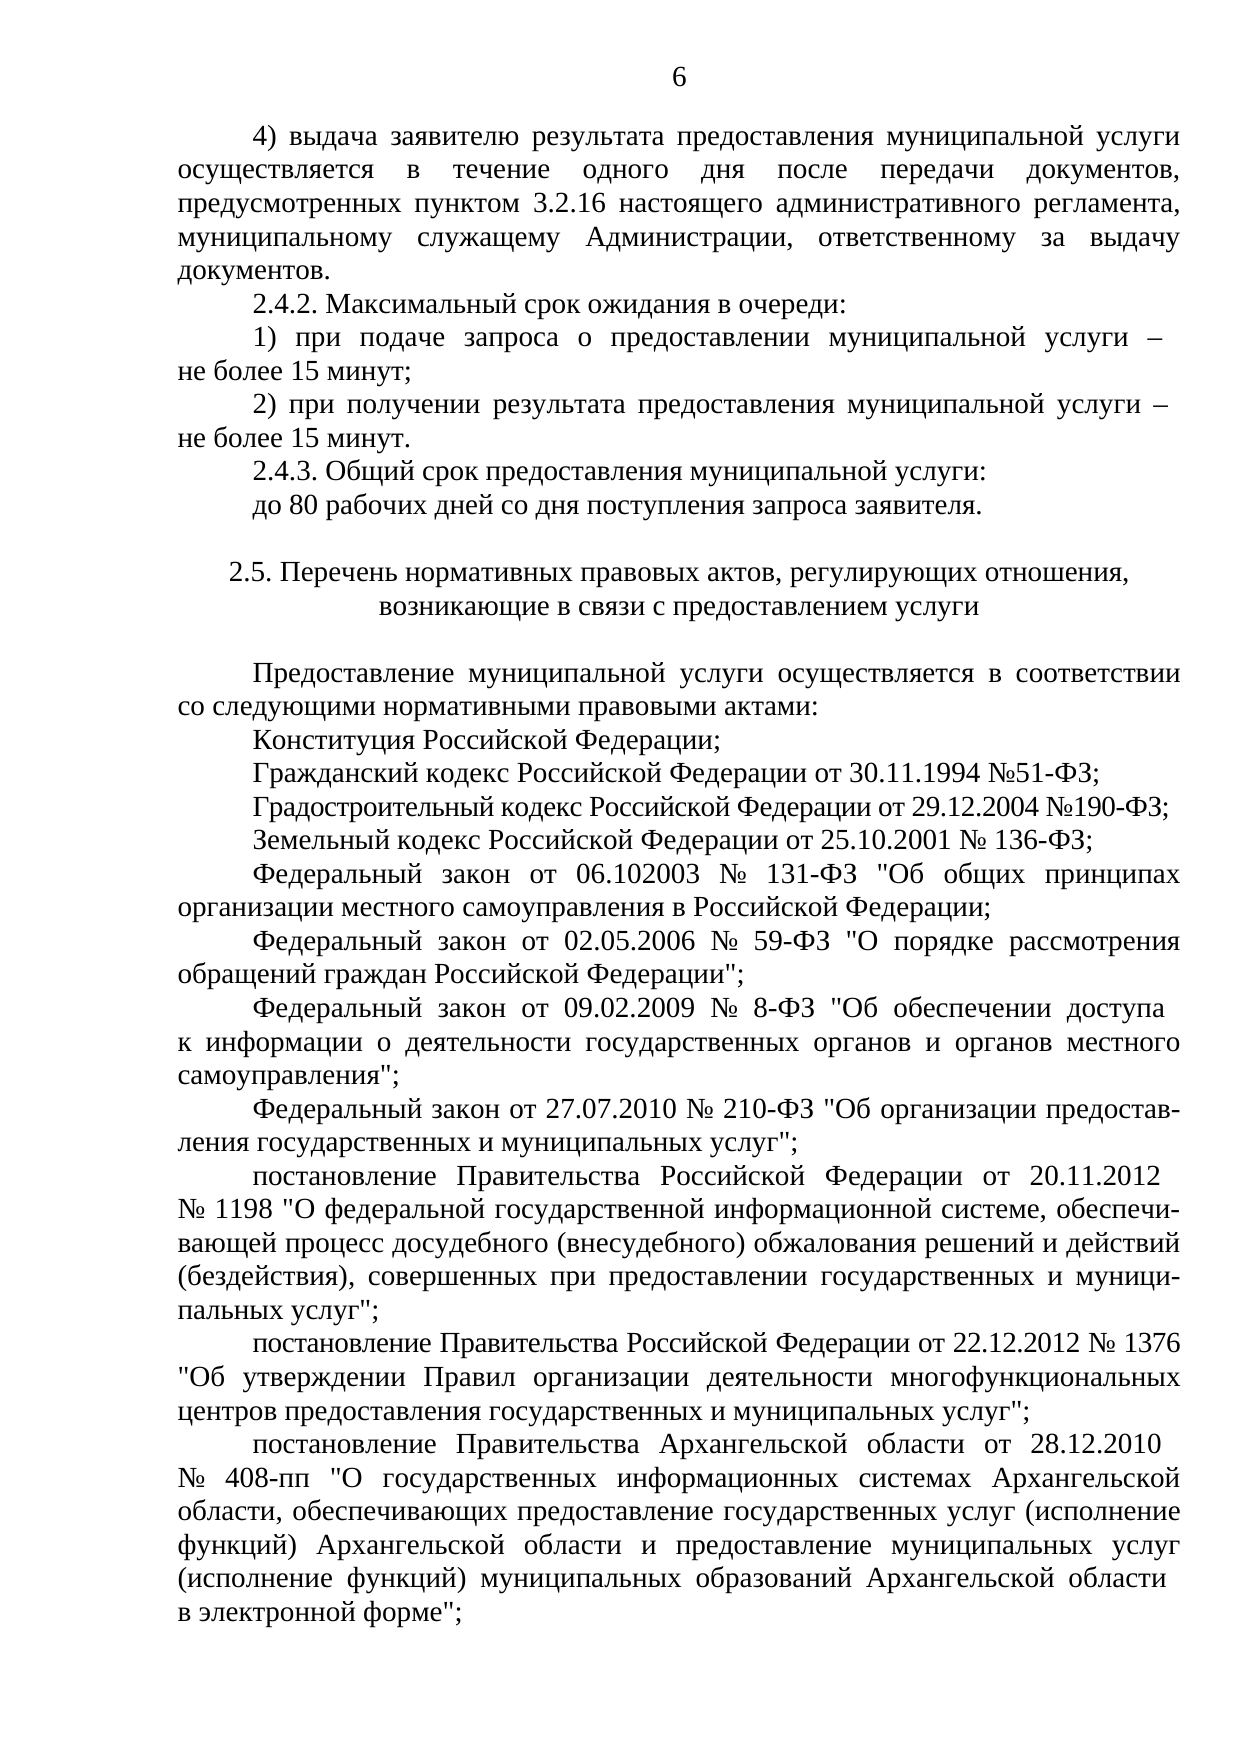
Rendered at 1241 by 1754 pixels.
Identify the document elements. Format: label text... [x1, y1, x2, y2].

text постановление Правительства Российской Федерации от 22.12.2012 № 1376 "Об утверждении Правил организации деятельности многофункциональных центров предоставления государственных и муниципальных услуг"; [177, 1326, 1181, 1426]
text Федеральный закон от 09.02.2009 № 8-ФЗ "Об обеспечении доступа к информации о деятельности государственных органов и органов местного самоуправления"; [177, 990, 1181, 1091]
text 2) при получении результата предоставления муниципальной услуги – не более 15 минут. [177, 386, 1181, 453]
text Земельный кодекс Российской Федерации от 25.10.2001 № 136-ФЗ; [177, 822, 1181, 856]
text 4) выдача заявителю результата предоставления муниципальной услуги осуществляется в течение одного дня после передачи документов, предусмотренных пунктом 3.2.16 настоящего административного регламента, муниципальному служащему Администрации, ответственному за выдачу документов. [177, 118, 1181, 286]
text Конституция Российской Федерации; [177, 722, 1181, 755]
text Гражданский кодекс Российской Федерации от 30.11.1994 №51-ФЗ; [177, 755, 1181, 789]
text Предоставление муниципальной услуги осуществляется в соответствии со следующими нормативными правовыми актами: [177, 655, 1181, 722]
text 2.4.2. Максимальный срок ожидания в очереди: [177, 286, 1181, 319]
text Федеральный закон от 02.05.2006 № 59-ФЗ "О порядке рассмотрения обращений граждан Российской Федерации"; [177, 923, 1181, 990]
text 2.5. Перечень нормативных правовых актов, регулирующих отношения, возникающие в связи с предоставлением услуги [177, 554, 1181, 621]
text Градостроительный кодекс Российской Федерации от 29.12.2004 №190-ФЗ; [177, 789, 1181, 822]
text Федеральный закон от 06.102003 № 131-ФЗ "Об общих принципах организации местного самоуправления в Российской Федерации; [177, 856, 1181, 923]
text постановление Правительства Архангельской области от 28.12.2010 № 408-пп "О государственных информационных системах Архангельской области, обеспечивающих предоставление государственных услуг (исполнение функций) Архангельской области и предоставление муниципальных услуг (исполнение функций) муниципальных образований Архангельской области в электронной форме"; [177, 1426, 1181, 1627]
text 1) при подаче запроса о предоставлении муниципальной услуги – не более 15 минут; [177, 319, 1181, 386]
text постановление Правительства Российской Федерации от 20.11.2012 № 1198 "О федеральной государственной информационной системе, обеспечи-вающей процесс досудебного (внесудебного) обжалования решений и действий (бездействия), совершенных при предоставлении государственных и муници-пальных услуг"; [177, 1158, 1181, 1326]
text до 80 рабочих дней со дня поступления запроса заявителя. [177, 487, 1181, 521]
text 2.4.3. Общий срок предоставления муниципальной услуги: [177, 453, 1181, 487]
text Федеральный закон от 27.07.2010 № 210-ФЗ "Об организации предостав-ления государственных и муниципальных услуг"; [177, 1091, 1181, 1158]
